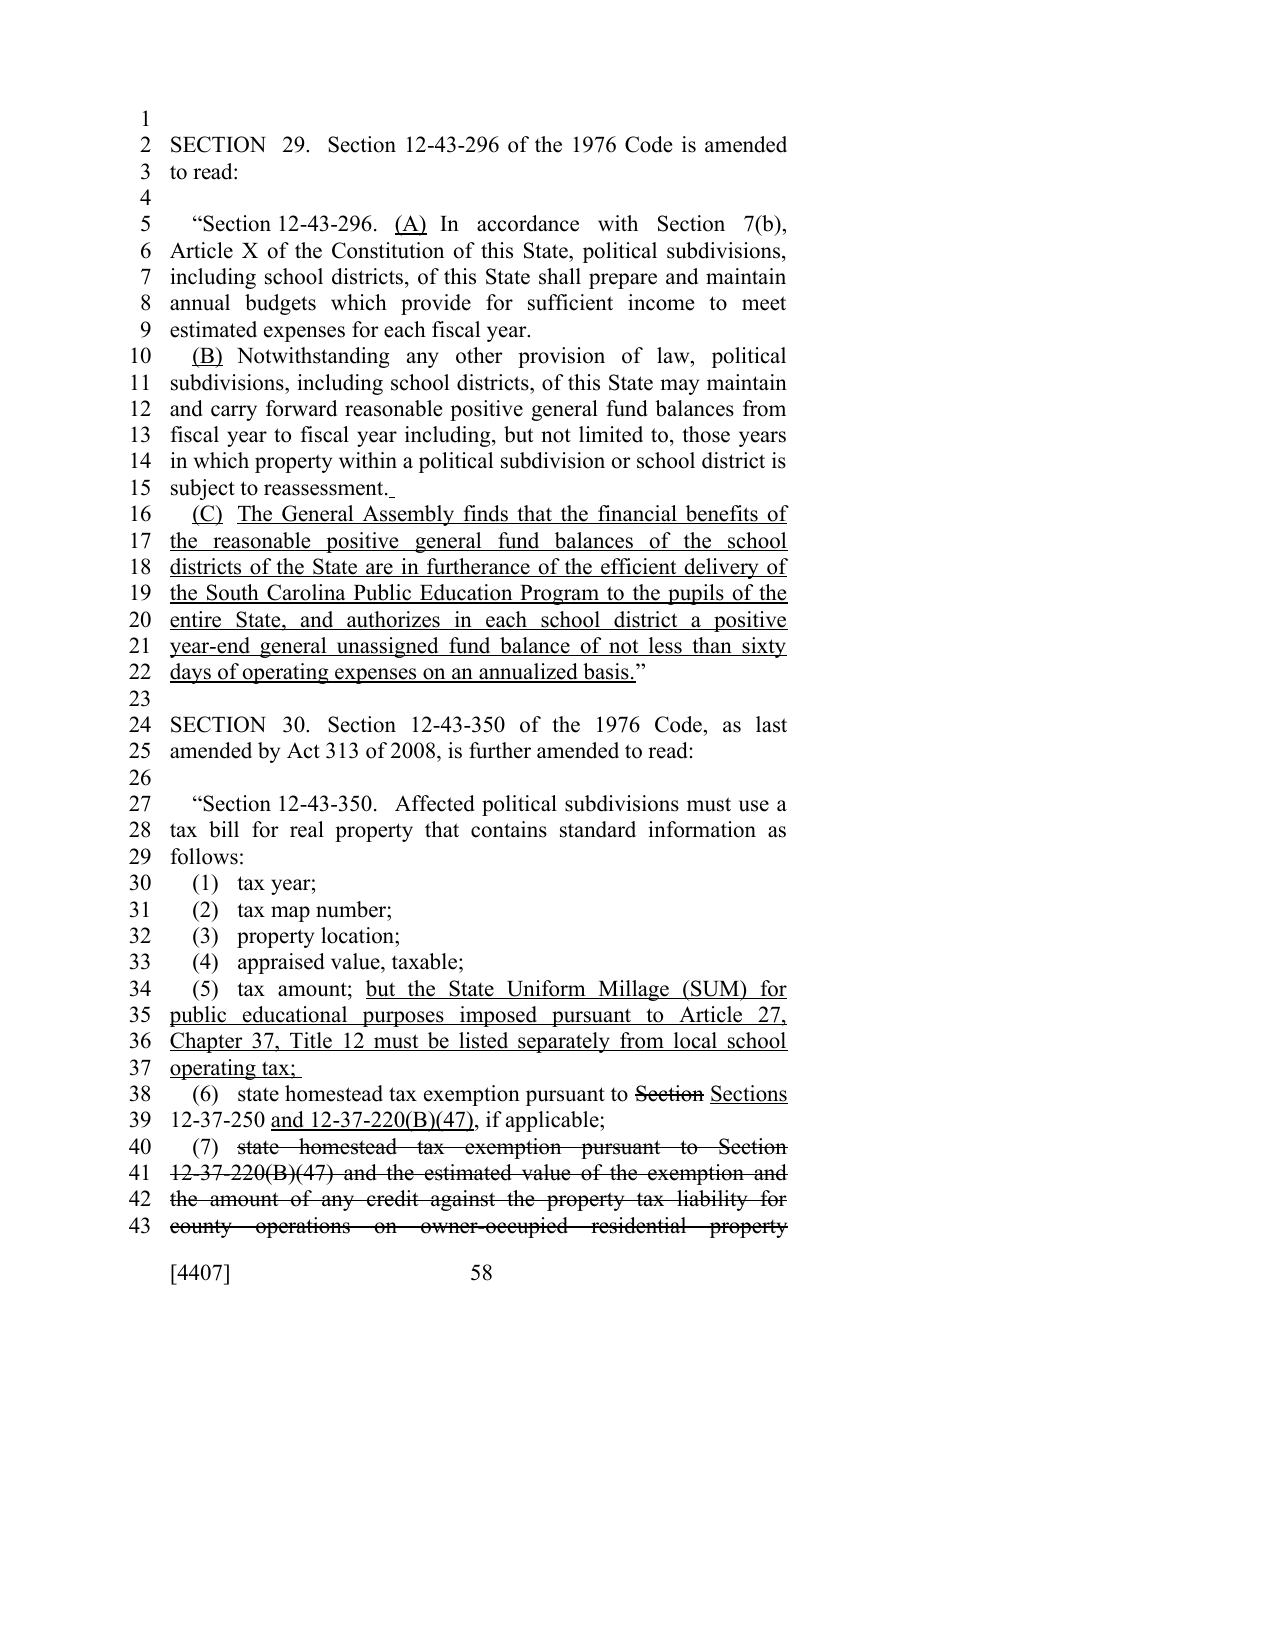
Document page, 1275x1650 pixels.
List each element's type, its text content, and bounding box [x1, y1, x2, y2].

text SECTION 30. Section 12-43-350 of the 1976 Code, as last amended by Act 313 of 2008, is further amended to read: [169, 711, 787, 764]
text (3) property location; [169, 922, 787, 948]
text (5) tax amount; but the State Uniform Millage (SUM) for public educational purposes imposed pursuant to Article 27, Chapter 37, Title 12 must be listed separately from local school operating tax; [169, 1051, 787, 1080]
text SECTION 29. Section 12-43-296 of the 1976 Code is amended to read: [169, 131, 787, 184]
text (6) state homestead tax exemption pursuant to Section Sections 12-37-250 and 12-37-220(B)(47), if applicable; [169, 1080, 787, 1133]
text “Section 12-43-350. Affected political subdivisions must use a tax bill for real property that contains standard information as follows: [169, 790, 787, 869]
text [169, 1201, 787, 1226]
text “Section 12-43-296. (A) In accordance with Section 7(b), Article X of the Constitution of this State, political subdivisions, including school districts, of this State shall prepare and maintain annual budgets which provide for sufficient income to meet estimated expenses for each fiscal year. [169, 210, 787, 342]
text (4) appraised value, taxable; [169, 948, 787, 975]
text (1) tax year; [169, 869, 787, 896]
text (C) The General Assembly finds that the financial benefits of the reasonable positive general fund balances of the school districts of the State are in furtherance of the efficient delivery of the South Carolina Public Education Program to the pupils of the entire State, and authorizes in each school district a positive year-end general unassigned fund balance of not less than sixty days of operating expenses on an annualized basis.” [169, 500, 787, 550]
text (5) tax amount; but the State Uniform Millage (SUM) for public educational purposes imposed pursuant to Article 27, Chapter 37, Title 12 must be listed separately from local school operating tax; [169, 975, 787, 1024]
text (5) tax amount; but the State Uniform Millage (SUM) for public educational purposes imposed pursuant to Article 27, Chapter 37, Title 12 must be listed separately from local school operating tax; [169, 1025, 787, 1050]
text (2) tax map number; [169, 896, 787, 922]
text (B) Notwithstanding any other provision of law, political subdivisions, including school districts, of this State may maintain and carry forward reasonable positive general fund balances from fiscal year to fiscal year including, but not limited to, those years in which property within a political subdivision or school district is subject to reassessment. [169, 342, 787, 500]
